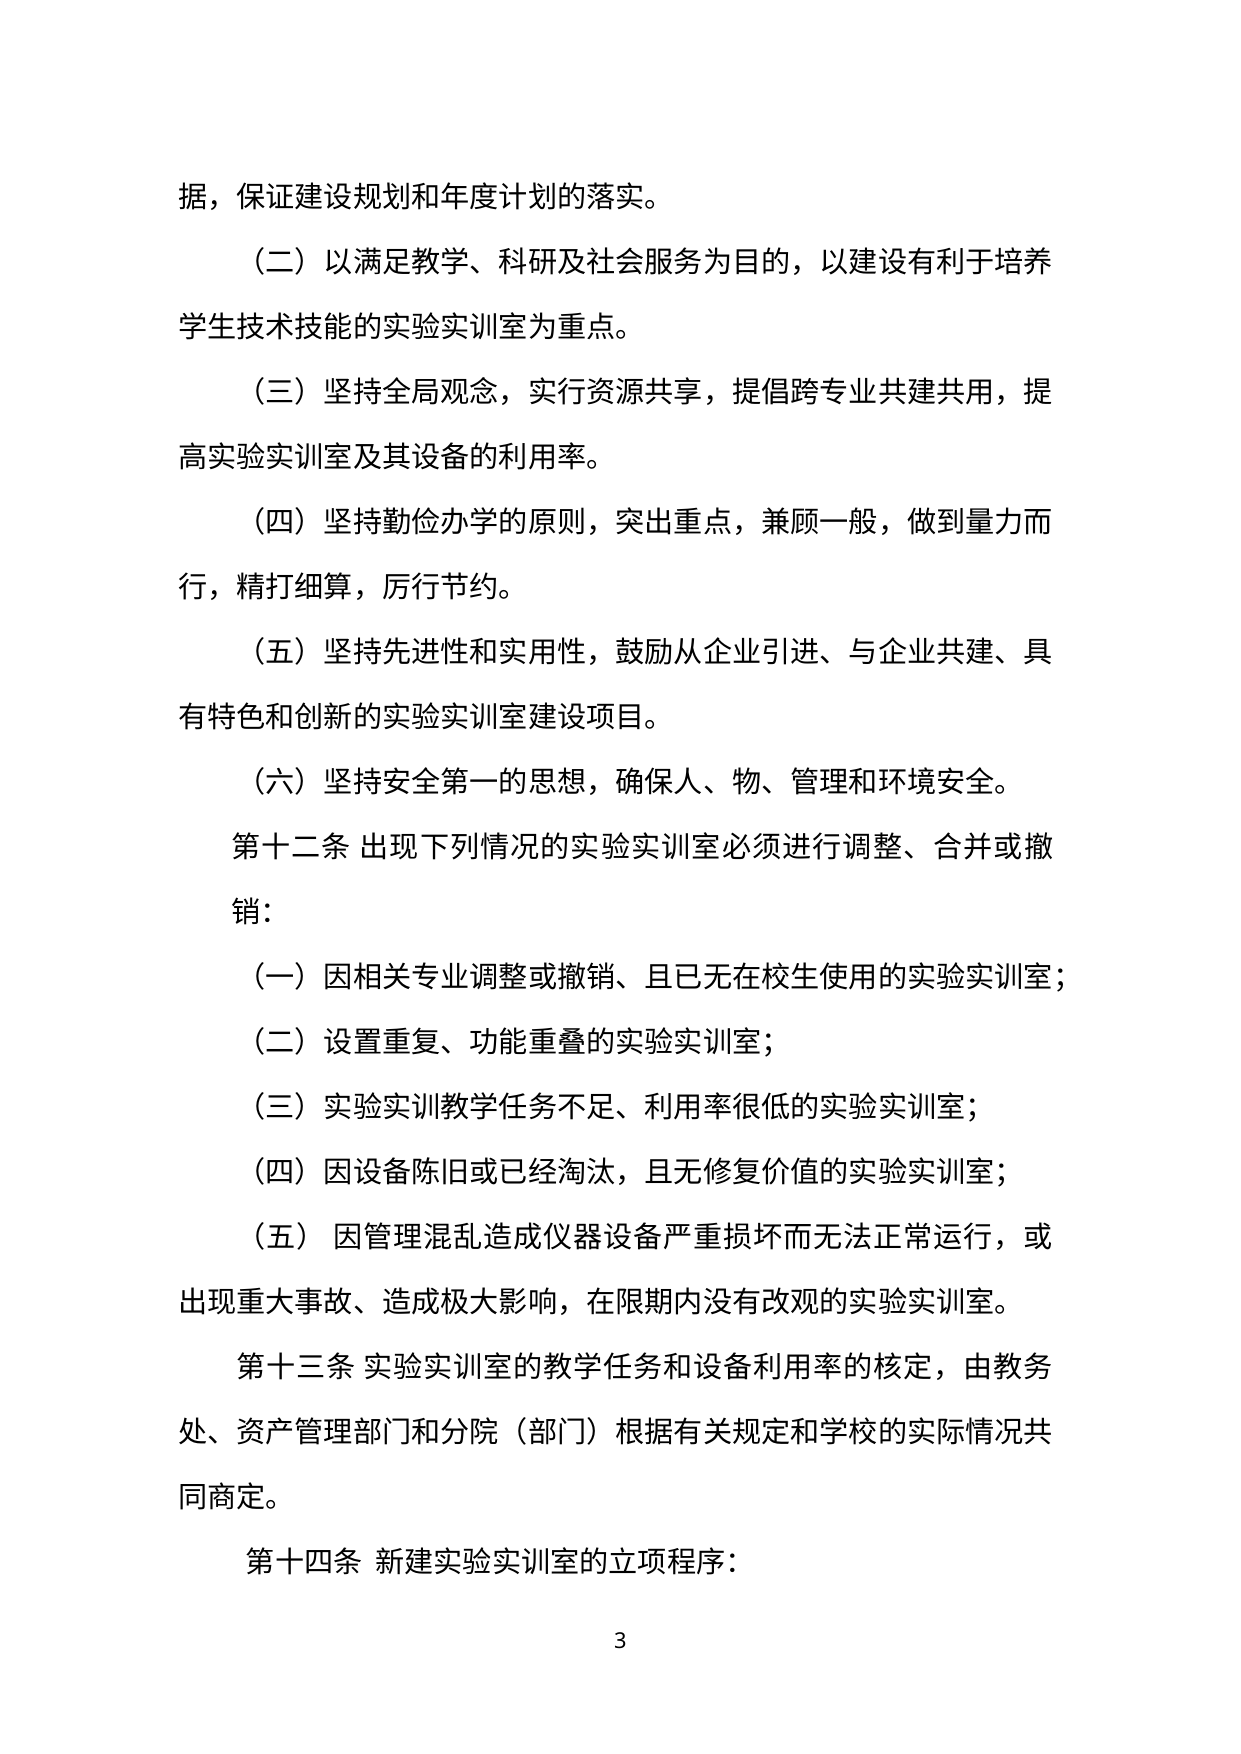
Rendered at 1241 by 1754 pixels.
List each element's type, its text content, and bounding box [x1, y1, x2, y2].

text （四）因设备陈旧或已经淘汰，且无修复价值的实验实训室； [178, 1137, 1053, 1202]
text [178, 162, 1053, 227]
text （五）坚持先进性和实用性，鼓励从企业引进、与企业共建、具有特色和创新的实验实训室建设项目。 [178, 617, 1053, 747]
text 第十三条 实验实训室的教学任务和设备利用率的核定，由教务处、资产管理部门和分院（部门）根据有关规定和学校的实际情况共同商定。 [178, 1332, 1053, 1527]
text 第十二条 出现下列情况的实验实训室必须进行调整、合并或撤销： [231, 812, 1053, 942]
text （二）以满足教学、科研及社会服务为目的，以建设有利于培养学生技术技能的实验实训室为重点。 [178, 227, 1053, 357]
text （一）因相关专业调整或撤销、且已无在校生使用的实验实训室； [178, 942, 1053, 1007]
text （三）实验实训教学任务不足、利用率很低的实验实训室； [178, 1072, 1053, 1137]
text （四）坚持勤俭办学的原则，突出重点，兼顾一般，做到量力而行，精打细算，厉行节约。 [178, 487, 1053, 617]
text （二）设置重复、功能重叠的实验实训室； [178, 1007, 1053, 1072]
text （六）坚持安全第一的思想，确保人、物、管理和环境安全。 [178, 747, 1053, 812]
text （三）坚持全局观念，实行资源共享，提倡跨专业共建共用，提高实验实训室及其设备的利用率。 [178, 357, 1053, 487]
text 第十四条 新建实验实训室的立项程序： [187, 1527, 1053, 1592]
text （五） 因管理混乱造成仪器设备严重损坏而无法正常运行，或出现重大事故、造成极大影响，在限期内没有改观的实验实训室。 [178, 1202, 1053, 1332]
